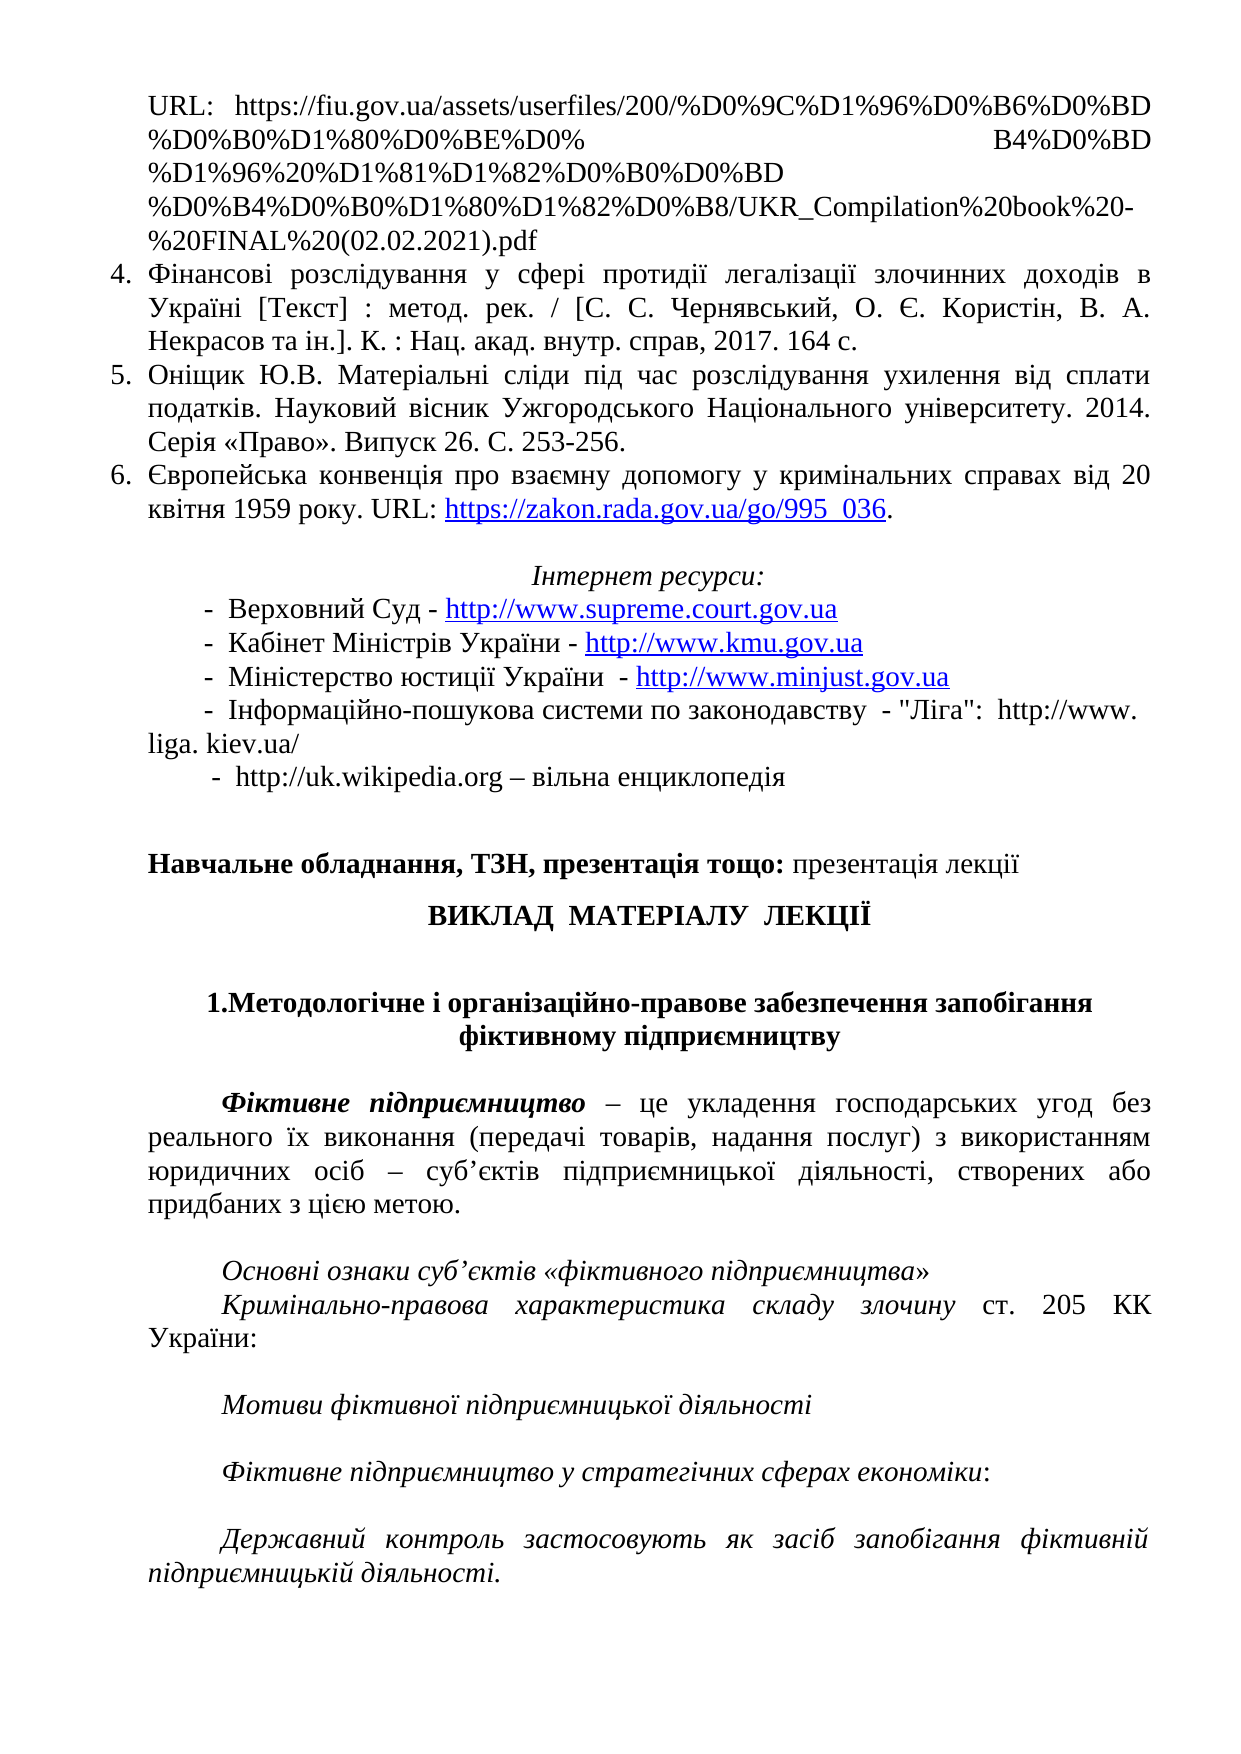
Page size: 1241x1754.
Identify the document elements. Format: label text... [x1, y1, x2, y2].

text Державний контроль застосовують як засіб запобігання фіктивній підприємницькій діяльності. [148, 1522, 1152, 1589]
list Європейська конвенція про взаємну допомогу у кримінальних справах від 20 квітня 1959 року. URL: https://zakon.rada.gov.ua/go/995_036. [110, 457, 1152, 524]
text Кримінально-правова характеристика складу злочину ст. 205 КК України: [148, 1287, 1152, 1354]
text - Кабінет Міністрів України - http://www.kmu.gov.ua [148, 625, 1152, 659]
text - Інформаційно-пошукова системи по законодавству - "Ліга": http://www. liga. kiev.ua/ [148, 692, 1152, 759]
text Фіктивне підприємництво у стратегічних сферах економіки: [148, 1454, 1152, 1488]
text Інтернет ресурси: [148, 558, 1152, 592]
text - http://uk.wikipedia.org – вільна енциклопедія [148, 759, 1152, 793]
text Навчальне обладнання, ТЗН, презентація тощо: презентація лекції [148, 846, 1152, 879]
text ВИКЛАД МАТЕРІАЛУ ЛЕКЦІЇ [148, 898, 1152, 932]
text Основні ознаки суб’єктів «фіктивного підприємництва» [148, 1253, 1152, 1287]
text Мотиви фіктивної підприємницької діяльності [148, 1387, 1152, 1421]
text 1.Методологічне і організаційно-правове забезпечення запобігання фіктивному підприємництву [148, 985, 1152, 1052]
list Фінансові розслідування у сфері протидії легалізації злочинних доходів в Україні [Текст] : метод. рек. / [С. С. Чернявський, О. Є. Користін, В. А. Некрасов та ін.]. К. : Нац. акад. внутр. справ, 2017. 164 с. [110, 256, 1152, 357]
text - Міністерство юстиції України - http://www.minjust.gov.ua [148, 659, 1152, 692]
text - Верховний Суд - http://www.supreme.court.gov.ua [148, 592, 1152, 625]
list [110, 88, 1152, 256]
list Оніщик Ю.В. Матеріальні сліди під час розслідування ухилення від сплати податків. Науковий вісник Ужгородського Національного університету. 2014. Серія «Право». Випуск 26. С. 253-256. [110, 357, 1152, 457]
text Фіктивне підприємництво – це укладення господарських угод без реального їх виконання (передачі товарів, надання послуг) з використанням юридичних осіб – суб’єктів підприємницької діяльності, створених або придбаних з цією метою. [148, 1086, 1152, 1220]
